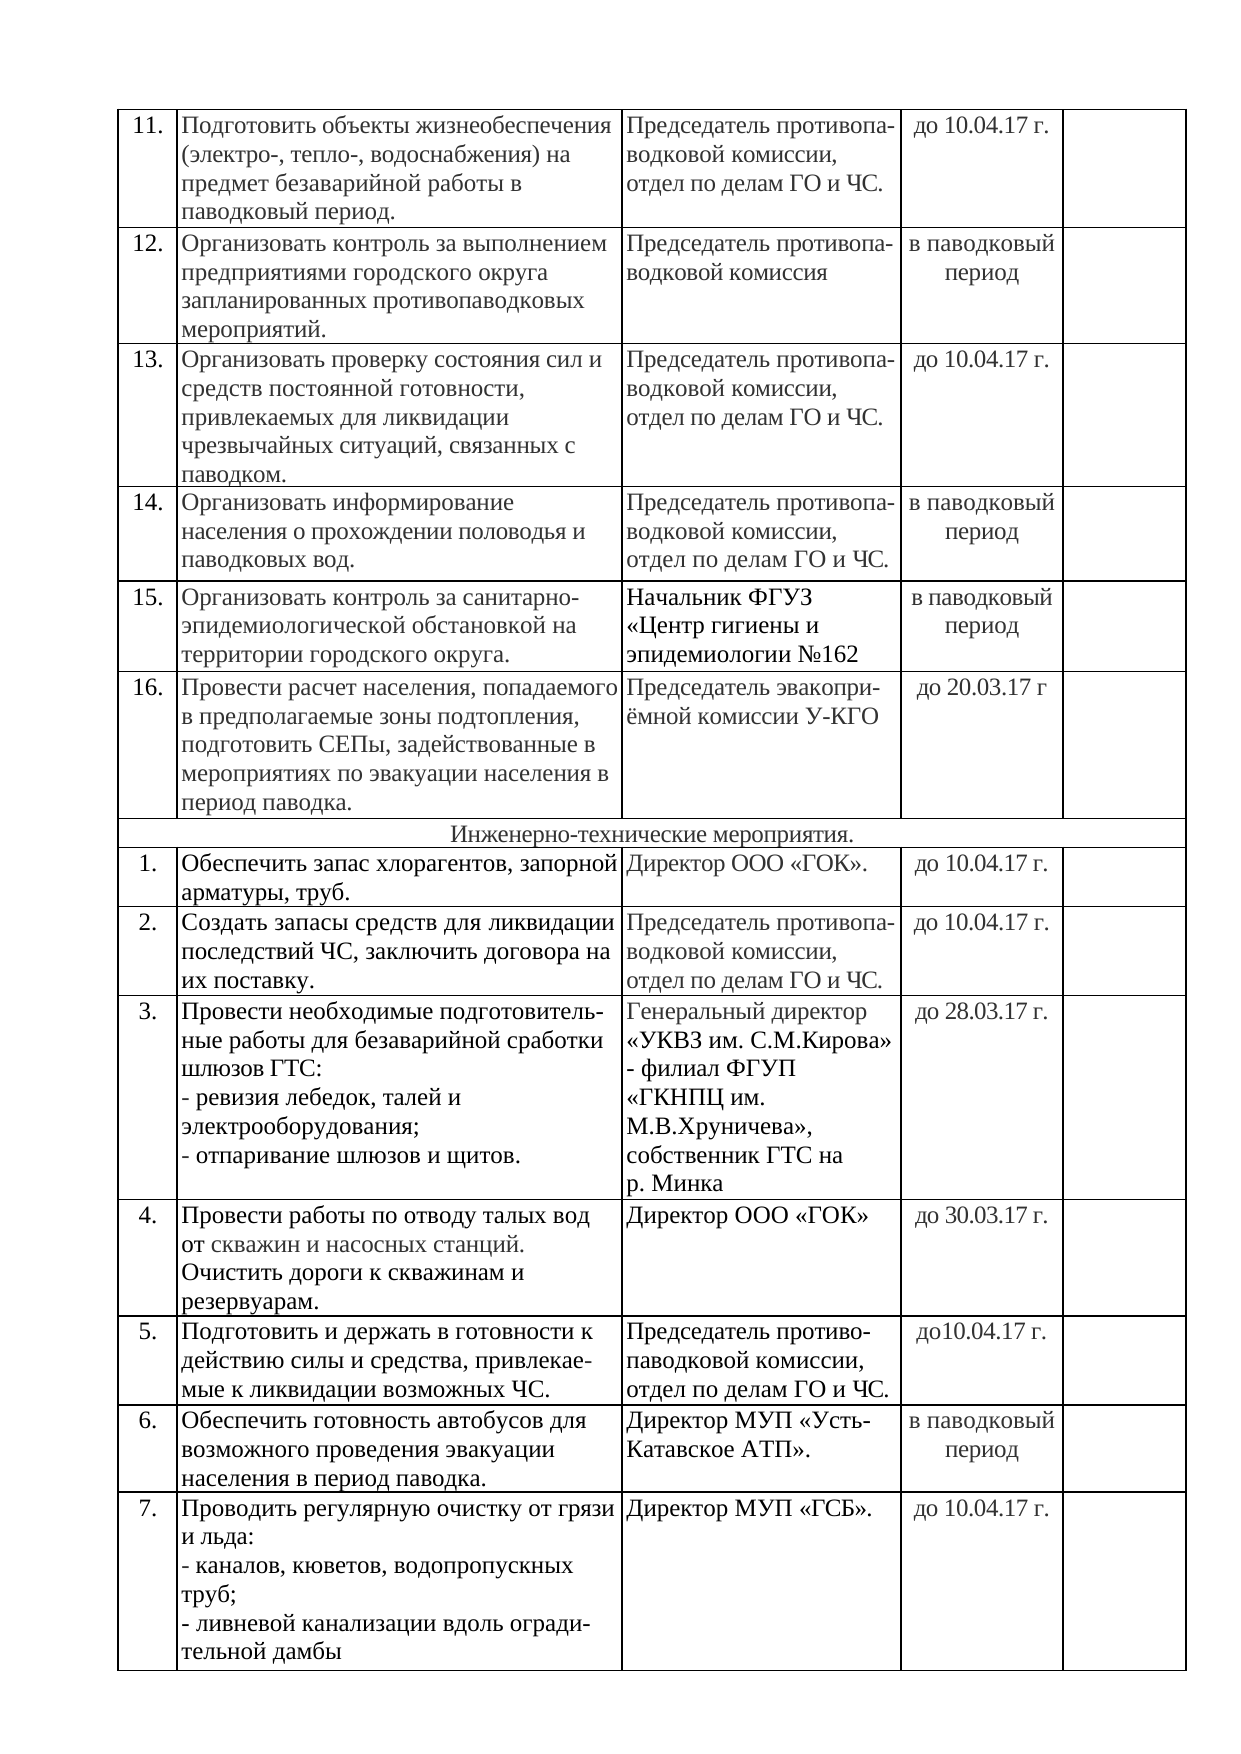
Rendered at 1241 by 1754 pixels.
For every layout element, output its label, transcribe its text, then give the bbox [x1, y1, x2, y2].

table_cell в паводковый период [902, 1406, 1062, 1491]
table_cell до10.04.17 г. [902, 1317, 1062, 1404]
table_cell Директор ООО «ГОК» [623, 1200, 900, 1315]
table_cell Директор ООО «ГОК». [623, 848, 900, 906]
table_cell Организовать контроль за санитарно-эпидемиологической обстановкой на территории городского округа. [178, 582, 621, 671]
table_cell [1064, 1493, 1185, 1670]
table_cell в паводковый период [902, 228, 1062, 342]
table_cell Подготовить объекты жизнеобеспечения (электро-, тепло-, водоснабжения) на предмет безаварийной работы в паводковый период. [178, 110, 621, 226]
table_cell [1064, 848, 1185, 906]
table_cell Директор МУП «Усть-Катавское АТП». [623, 1406, 900, 1491]
table_cell Организовать информирование населения о прохождении половодья и паводковых вод. [178, 487, 621, 580]
table_cell 3. [119, 996, 176, 1198]
table_cell в паводковый период [902, 487, 1062, 580]
table_cell 12. [119, 228, 176, 342]
table_cell Председатель противопа-водковой комиссия [623, 228, 900, 342]
table_cell 2. [119, 907, 176, 994]
table_cell [1064, 228, 1185, 342]
table_cell Создать запасы средств для ликвидации последствий ЧС, заключить договора на их поставку. [178, 907, 621, 994]
table_cell 5. [119, 1317, 176, 1404]
table_cell 15. [119, 582, 176, 671]
table_cell 6. [119, 1406, 176, 1491]
table_cell до 10.04.17 г. [902, 907, 1062, 994]
table_cell до 30.03.17 г. [902, 1200, 1062, 1315]
table_cell Начальник ФГУЗ «Центр гигиены и эпидемиологии №162 ФМБА России» [623, 582, 900, 671]
table_cell в паводковый период [902, 582, 1062, 671]
table_cell [1064, 1317, 1185, 1404]
table_cell Организовать проверку состояния сил и средств постоянной готовности, привлекаемых для ликвидации чрезвычайных ситуаций, связанных с паводком. [178, 344, 621, 486]
table_cell до 10.04.17 г. [902, 1493, 1062, 1670]
table_cell [1064, 1406, 1185, 1491]
table_cell 4. [119, 1200, 176, 1315]
table_cell Провести расчет населения, попадаемого в предполагаемые зоны подтопления, подготовить СЕПы, задействованные в мероприятиях по эвакуации населения в период паводка. [178, 672, 621, 818]
table_cell 16. [119, 672, 176, 818]
table_cell Председатель эвакопри-ёмной комиссии У-КГО [623, 672, 900, 818]
table_cell Инженерно-технические мероприятия. [119, 819, 1185, 847]
table_cell Председатель противо-паводковой комиссии, отдел по делам ГО и ЧС. [623, 1317, 900, 1404]
table_cell Провести необходимые подготовительные работы для безаварийной сработки шлюзов ГТС: - ревизия лебедок, талей и электрооборудования; - отпаривание шлюзов и щитов. [178, 996, 621, 1198]
table_cell 1. [119, 848, 176, 906]
table_cell Председатель противопа-водковой комиссии, отдел по делам ГО и ЧС. [623, 344, 900, 486]
table_cell Председатель противопа-водковой комиссии, отдел по делам ГО и ЧС. [623, 110, 900, 226]
table_cell [1064, 907, 1185, 994]
table_cell 14. [119, 487, 176, 580]
table_cell Обеспечить готовность автобусов для возможного проведения эвакуации населения в период паводка. [178, 1406, 621, 1491]
table_cell до 10.04.17 г. [902, 344, 1062, 486]
table_cell 13. [119, 344, 176, 486]
table_cell [1064, 487, 1185, 580]
table_cell 11. [119, 110, 176, 226]
table_cell до 10.04.17 г. [902, 848, 1062, 906]
table_cell [1064, 672, 1185, 818]
table_cell [1064, 582, 1185, 671]
table_cell Председатель противопа-водковой комиссии, отдел по делам ГО и ЧС. [623, 487, 900, 580]
table_cell до 28.03.17 г. [902, 996, 1062, 1198]
table_cell до 20.03.17 г [902, 672, 1062, 818]
table_cell Председатель противопа-водковой комиссии, отдел по делам ГО и ЧС. [623, 907, 900, 994]
table_cell Обеспечить запас хлорагентов, запорной арматуры, труб. [178, 848, 621, 906]
table_cell 7. [119, 1493, 176, 1670]
table_cell Директор МУП «ГСБ». [623, 1493, 900, 1670]
table_cell Провести работы по отводу талых вод от скважин и насосных станций. Очистить дороги к скважинам и резервуарам. [178, 1200, 621, 1315]
table_cell до 10.04.17 г. [902, 110, 1062, 226]
table_cell Организовать контроль за выполнением предприятиями городского округа запланированных противопаводковых мероприятий. [178, 228, 621, 342]
table_cell Генеральный директор «УКВЗ им. С.М.Кирова» - филиал ФГУП «ГКНПЦ им. М.В.Хруничева», собственник ГТС на р. Минка [623, 996, 900, 1198]
table_cell [1064, 110, 1185, 226]
table_cell [1064, 344, 1185, 486]
table_cell [1064, 996, 1185, 1198]
table_cell Проводить регулярную очистку от грязи и льда: - каналов, кюветов, водопропускных труб; - ливневой канализации вдоль огради- тельной дамбы [178, 1493, 621, 1670]
table_cell [1064, 1200, 1185, 1315]
table_cell Подготовить и держать в готовности к действию силы и средства, привлекае-мые к ликвидации возможных ЧС. [178, 1317, 621, 1404]
